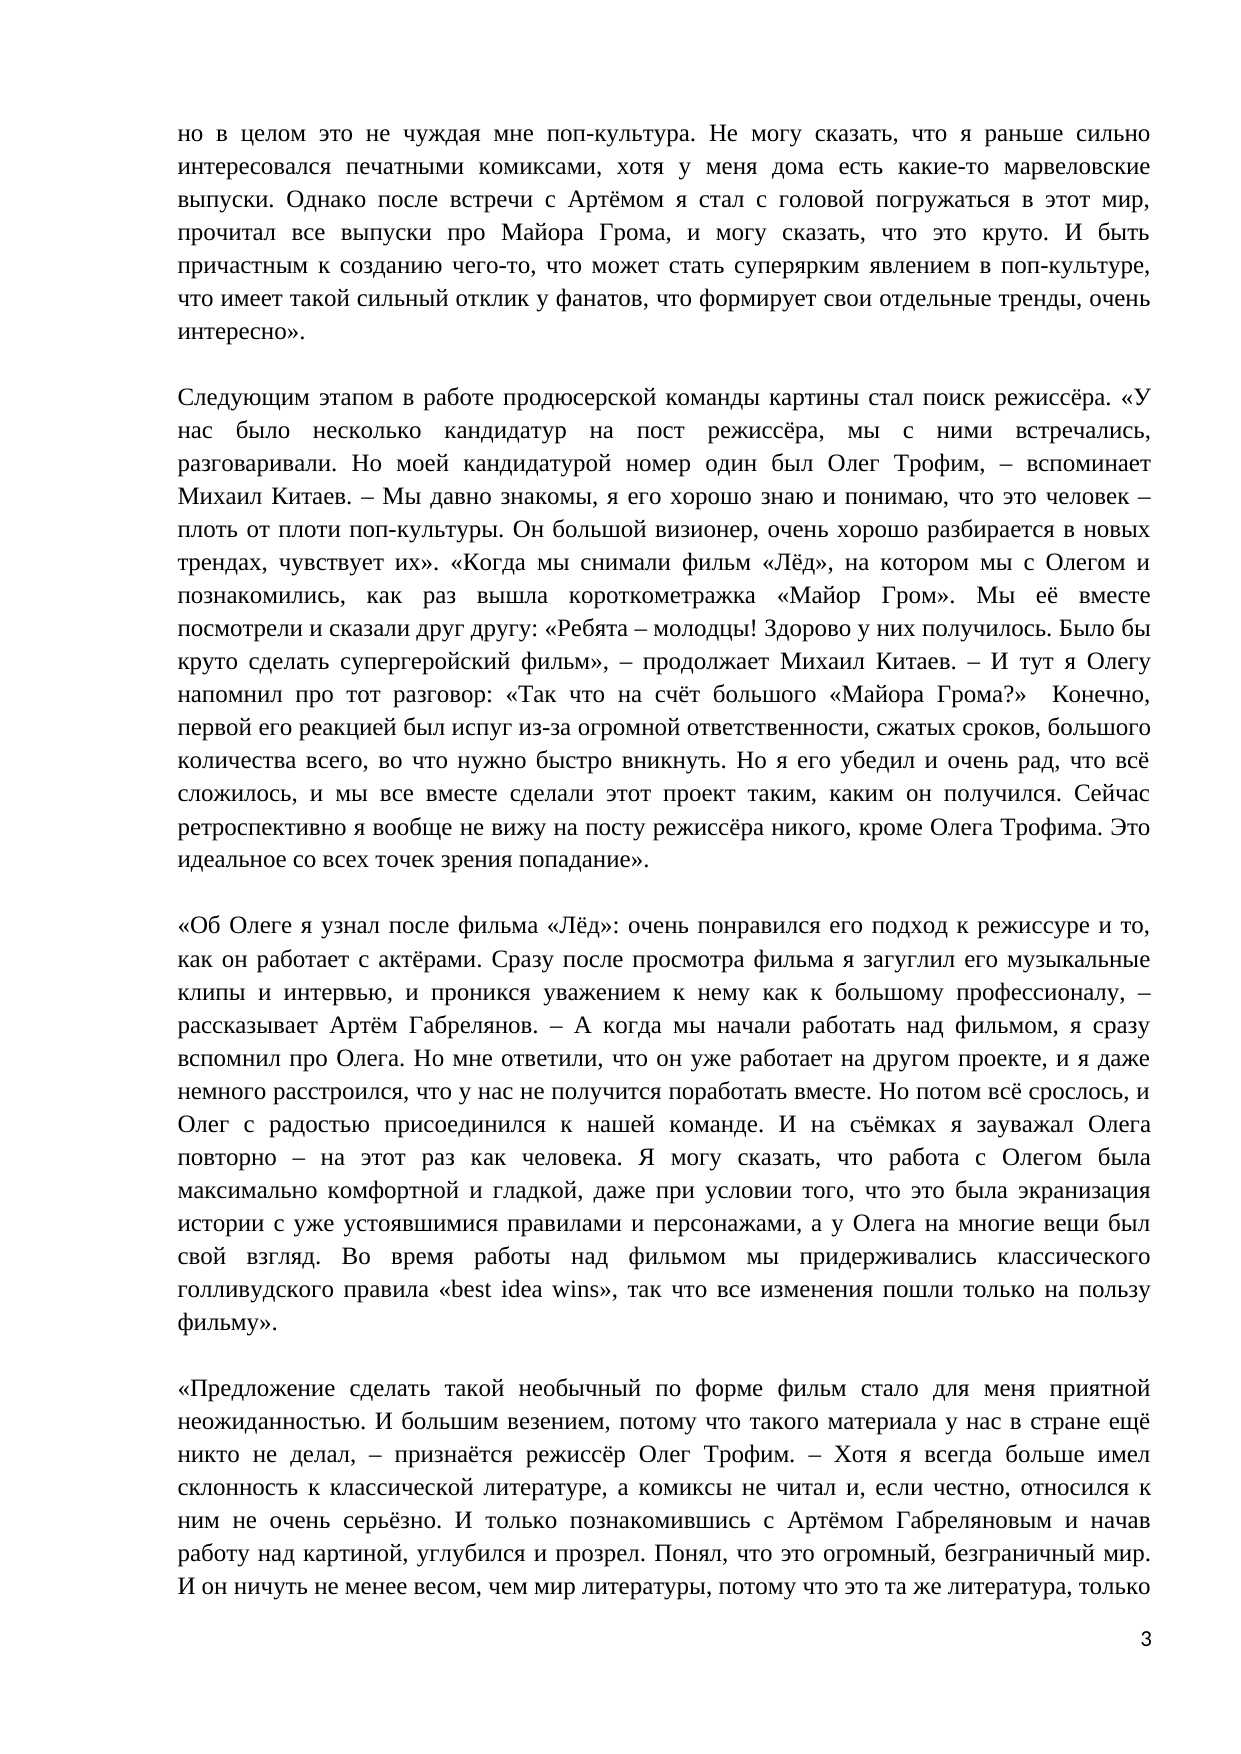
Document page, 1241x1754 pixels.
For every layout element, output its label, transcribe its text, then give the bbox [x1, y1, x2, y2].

text Следующим этапом в работе продюсерской команды картины стал поиск режиссёра. «У нас было несколько кандидатур на пост режиссёра, мы с ними встречались, разговаривали. Но моей кандидатурой номер один был Олег Трофим, – вспоминает Михаил Китаев. – Мы давно знакомы, я его хорошо знаю и понимаю, что это человек – плоть от плоти поп-культуры. Он большой визионер, очень хорошо разбирается в новых трендах, чувствует их». «Когда мы снимали фильм «Лёд», на котором мы с Олегом и познакомились, как раз вышла короткометражка «Майор Гром». Мы её вместе посмотрели и сказали друг другу: «Ребята – молодцы! Здорово у них получилось. Было бы круто сделать супергеройский фильм», – продолжает Михаил Китаев. – И тут я Олегу напомнил про тот разговор: «Так что на счёт большого «Майора Грома?» Конечно, первой его реакцией был испуг из-за огромной ответственности, сжатых сроков, большого количества всего, во что нужно быстро вникнуть. Но я его убедил и очень рад, что всё сложилось, и мы все вместе сделали этот проект таким, каким он получился. Сейчас ретроспективно я вообще не вижу на посту режиссёра никого, кроме Олега Трофима. Это идеальное со всех точек зрения попадание». [177, 382, 1152, 873]
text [177, 118, 1152, 345]
text «Об Олеге я узнал после фильма «Лёд»: очень понравился его подход к режиссуре и то, как он работает с актёрами. Сразу после просмотра фильма я загуглил его музыкальные клипы и интервью, и проникся уважением к нему как к большому профессионалу, – рассказывает Артём Габрелянов. – А когда мы начали работать над фильмом, я сразу вспомнил про Олега. Но мне ответили, что он уже работает на другом проекте, и я даже немного расстроился, что у нас не получится поработать вместе. Но потом всё срослось, и Олег с радостью присоединился к нашей команде. И на съёмках я зауважал Олега повторно – на этот раз как человека. Я могу сказать, что работа с Олегом была максимально комфортной и гладкой, даже при условии того, что это была экранизация истории с уже устоявшимися правилами и персонажами, а у Олега на многие вещи был свой взгляд. Во время работы над фильмом мы придерживались классического голливудского правила «best idea wins», так что все изменения пошли только на пользу фильму». [177, 911, 1152, 1336]
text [177, 1373, 1152, 1600]
